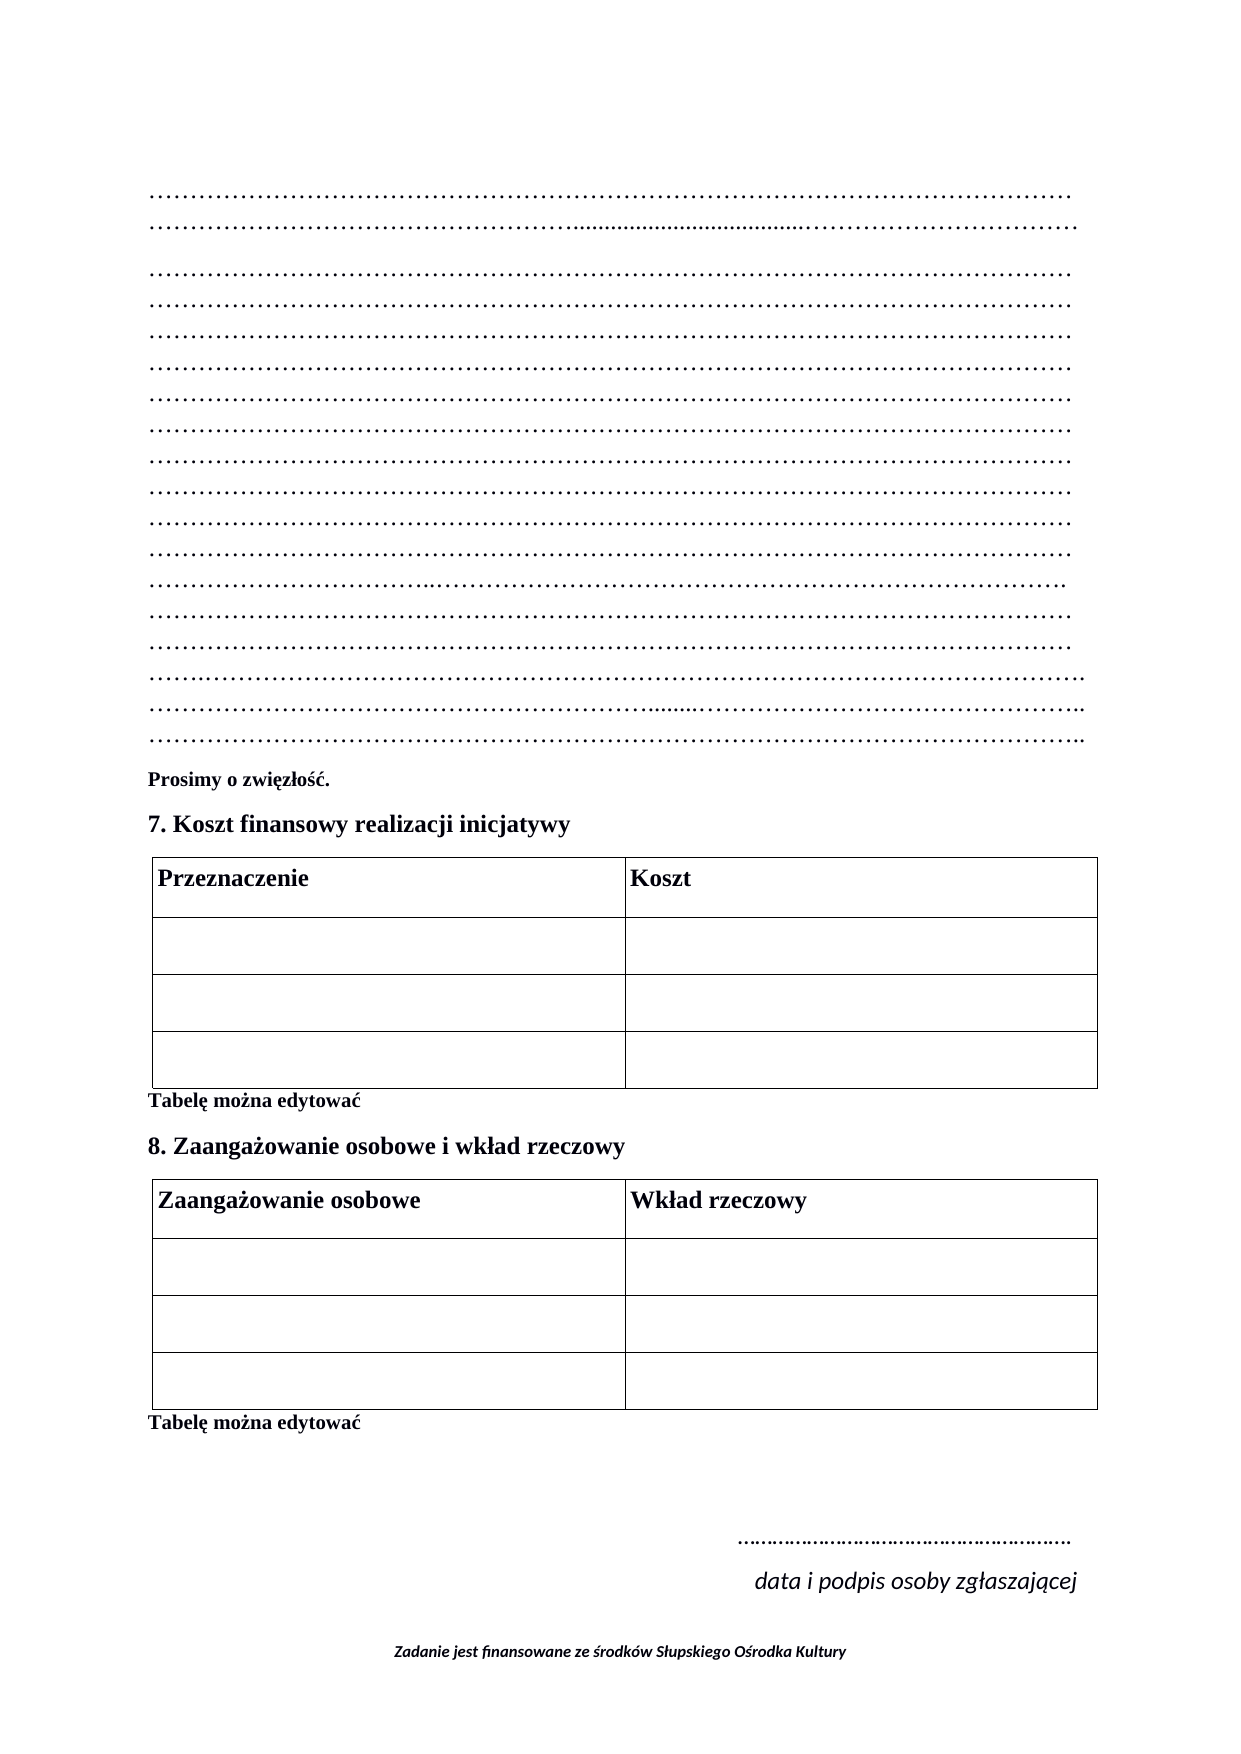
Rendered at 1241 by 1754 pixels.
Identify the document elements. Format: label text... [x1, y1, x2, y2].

table_cell [153, 1032, 625, 1088]
text …………………………………………………. [148, 1520, 1093, 1550]
text Tabelę można edytować [148, 1088, 1093, 1112]
table_cell [153, 1239, 625, 1295]
table_cell [626, 918, 1097, 974]
table_cell [626, 1032, 1097, 1088]
table_cell [626, 1353, 1097, 1409]
table_cell [626, 975, 1097, 1031]
table_cell [153, 1353, 625, 1409]
table_cell [153, 975, 625, 1031]
table_cell [626, 1296, 1097, 1352]
text ………………………………………………………………………………………………………………………………………………………………………………………………………………………………………………………………………………………………………………………………………………………………………………………………………………………………………………………………………………………………………………………………………………………………………………………………………………………………………………………………………………………………………………………………………………………………………………………………………………………………………………………………………………………………………………………………………………………………………………………………………………………………………………………..………………………………………………………………….………………………………………………………………………………………………………………………………………………………………………………………………………….…………………………………………………………………………………………….……………………………………………………........………………………………………..………………………………………………………………………………………………….. [148, 253, 1093, 748]
text data i podpis osoby zgłaszającej [148, 1565, 1093, 1596]
text Prosimy o zwięzłość. [148, 767, 1093, 791]
table_cell [153, 918, 625, 974]
table_cell [626, 1239, 1097, 1295]
text 7. Koszt finansowy realizacji inicjatywy [148, 809, 1093, 838]
table_header Zaangażowanie osobowe [153, 1180, 625, 1238]
text Tabelę można edytować [148, 1410, 1093, 1434]
table_header Koszt [626, 858, 1097, 917]
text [148, 175, 1093, 234]
table_cell [153, 1296, 625, 1352]
table_header Wkład rzeczowy [626, 1180, 1097, 1238]
table_header Przeznaczenie [153, 858, 625, 917]
text 8. Zaangażowanie osobowe i wkład rzeczowy [148, 1131, 1093, 1160]
